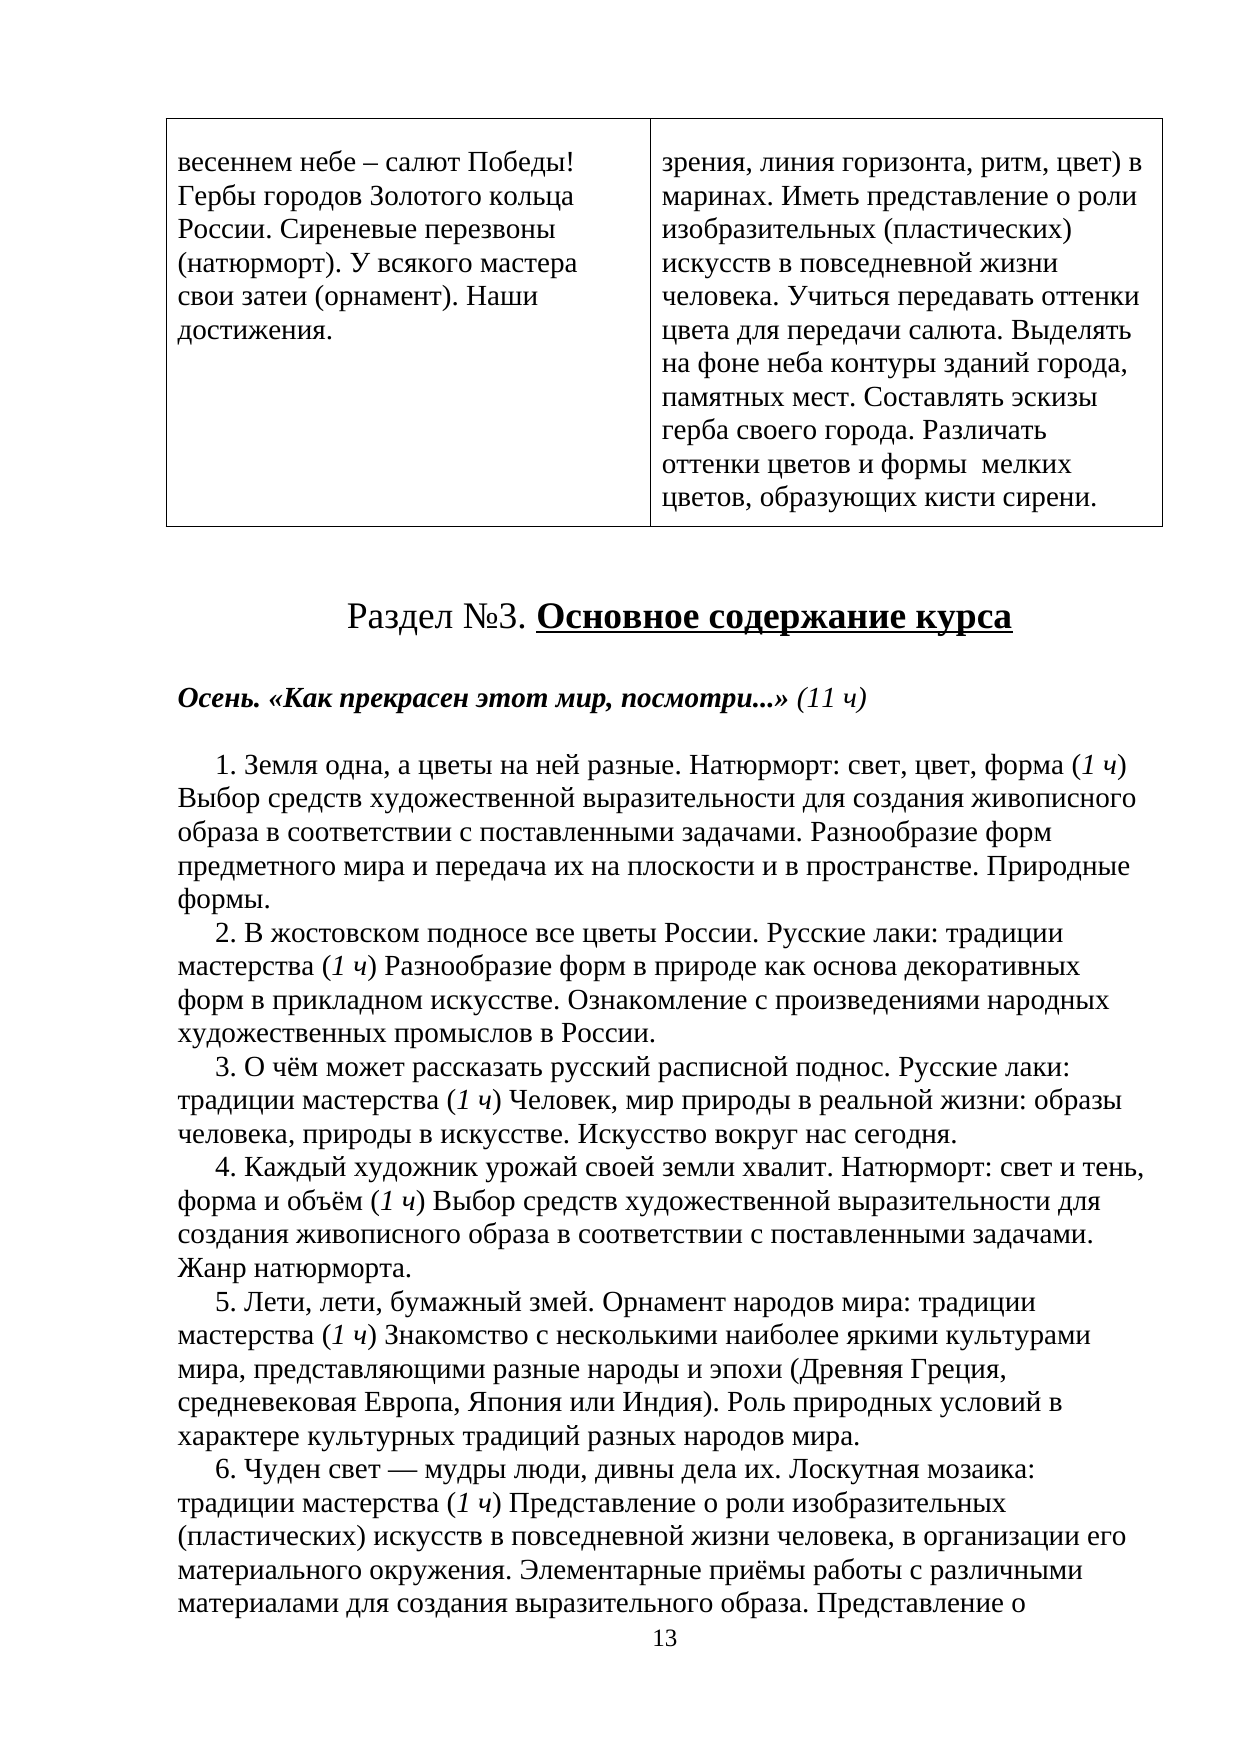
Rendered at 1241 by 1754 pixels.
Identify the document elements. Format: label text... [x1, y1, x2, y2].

text Осень. «Как прекрасен этот мир, посмотри...» (11 ч) [177, 680, 1152, 713]
text 2. В жостовском подносе все цветы России. Русские лаки: традиции мастерства (1 ч) Разнообразие форм в природе как основа декоративных форм в прикладном искусстве. Ознакомление с произведениями народных художественных промыслов в России. [177, 915, 1152, 1049]
text 4. Каждый художник урожай своей земли хвалит. Натюрморт: свет и тень, форма и объём (1 ч) Выбор средств художественной выразительности для создания живописного образа в соответствии с поставленными задачами. Жанр натюрморта. [177, 1149, 1152, 1284]
text Раздел №3. Основное содержание курса [177, 594, 1182, 637]
text 5. Лети, лети, бумажный змей. Орнамент народов мира: традиции мастерства (1 ч) Знакомство с несколькими наиболее яркими культурами мира, представляющими разные народы и эпохи (Древняя Греция, средневековая Европа, Япония или Индия). Роль природных условий в характере культурных традиций разных народов мира. [177, 1284, 1152, 1451]
text 3. О чём может рассказать русский расписной поднос. Русские лаки: традиции мастерства (1 ч) Человек, мир природы в реальной жизни: образы человека, природы в искусстве. Искусство вокруг нас сегодня. [177, 1049, 1152, 1149]
text 1. Земля одна, а цветы на ней разные. Натюрморт: свет, цвет, форма (1 ч) Выбор средств художественной выразительности для создания живописного образа в соответствии с поставленными задачами. Разнообразие форм предметного мира и передача их на плоскости и в пространстве. Природные формы. [177, 747, 1152, 915]
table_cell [167, 119, 650, 526]
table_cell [651, 119, 1162, 526]
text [177, 1451, 1152, 1619]
